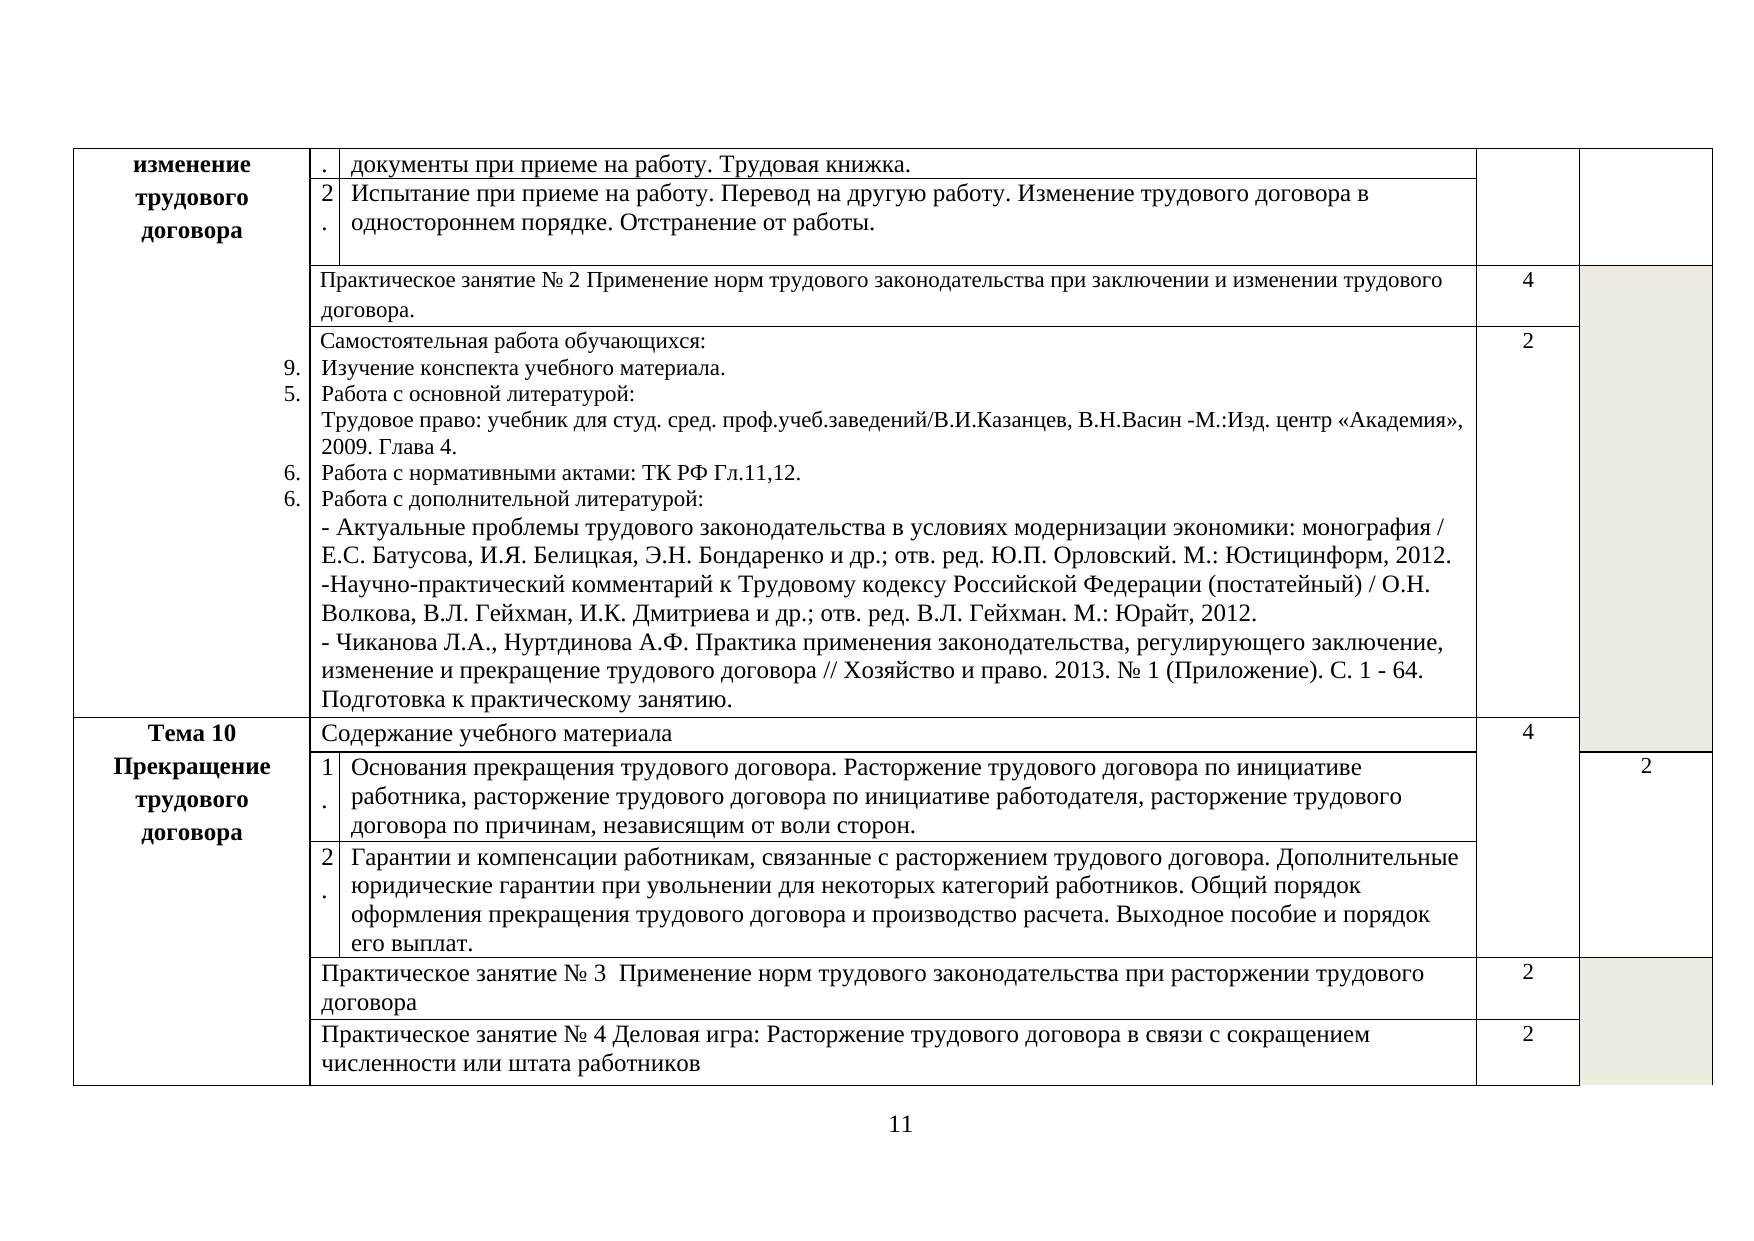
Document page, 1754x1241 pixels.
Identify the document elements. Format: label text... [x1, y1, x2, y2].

table_cell 2. [311, 179, 339, 265]
table_cell 2 [1477, 958, 1579, 1018]
table_cell Гарантии и компенсации работникам, связанные с расторжением трудового договора. Дополнительные юридические гарантии при увольнении для некоторых категорий работников. Общий порядок оформления прекращения трудового договора и производство расчета. Выходное пособие и порядок его выплат. [340, 842, 1476, 957]
table_cell 1. [311, 149, 339, 177]
table_cell 2 [1580, 753, 1712, 957]
table_cell [1580, 958, 1712, 1085]
table_cell Основания прекращения трудового договора. Расторжение трудового договора по инициативе работника, расторжение трудового договора по инициативе работодателя, расторжение трудового договора по причинам, независящим от воли сторон. [340, 753, 1476, 841]
table_cell Самостоятельная работа обучающихся: Изучение конспекта учебного материала. Работа с основной литературой: Трудовое право: учебник для студ. сред. проф.учеб.заведений/В.И.Казанцев, В.Н.Васин -М.:Изд. центр «Академия», 2009. Глава 4. Работа с нормативными актами: ТК РФ Гл.11,12. Работа с дополнительной литературой: - Актуальные проблемы трудового законодательства в условиях модернизации экономики: монография / Е.С. Батусова, И.Я. Белицкая, Э.Н. Бондаренко и др.; отв. ред. Ю.П. Орловский. М.: Юстицинформ, 2012. -Научно-практический комментарий к Трудовому кодексу Российской Федерации (постатейный) / О.Н. Волкова, В.Л. Гейхман, И.К. Дмитриева и др.; отв. ред. В.Л. Гейхман. М.: Юрайт, 2012. - Чиканова Л.А., Нуртдинова А.Ф. Практика применения законодательства, регулирующего заключение, изменение и прекращение трудового договора // Хозяйство и право. 2013. № 1 (Приложение). С. 1 - 64. Подготовка к практическому занятию. [311, 327, 1476, 717]
table_cell Тема 10 Прекращение трудового договора [74, 718, 309, 1085]
table_cell Практическое занятие № 2 Применение норм трудового законодательства при заключении и изменении трудового договора. [311, 266, 1476, 326]
table_cell Практическое занятие № 3 Применение норм трудового законодательства при расторжении трудового договора [311, 958, 1476, 1018]
table_cell 4 [1477, 266, 1579, 326]
table_cell Испытание при приеме на работу. Перевод на другую работу. Изменение трудового договора в одностороннем порядке. Отстранение от работы. [340, 179, 1476, 265]
table_cell 4 [1477, 718, 1579, 957]
table_cell [1580, 266, 1712, 751]
table_cell 2 [1477, 327, 1579, 717]
table_cell 1. [311, 753, 339, 841]
table_cell 2. [311, 842, 339, 957]
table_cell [340, 149, 1476, 177]
table_cell 2 [1477, 1020, 1579, 1085]
table_cell 2 [1580, 149, 1712, 265]
table_cell Практическое занятие № 4 Деловая игра: Расторжение трудового договора в связи с сокращением численности или штата работников [311, 1020, 1476, 1085]
table_cell Содержание учебного материала [311, 718, 1476, 751]
